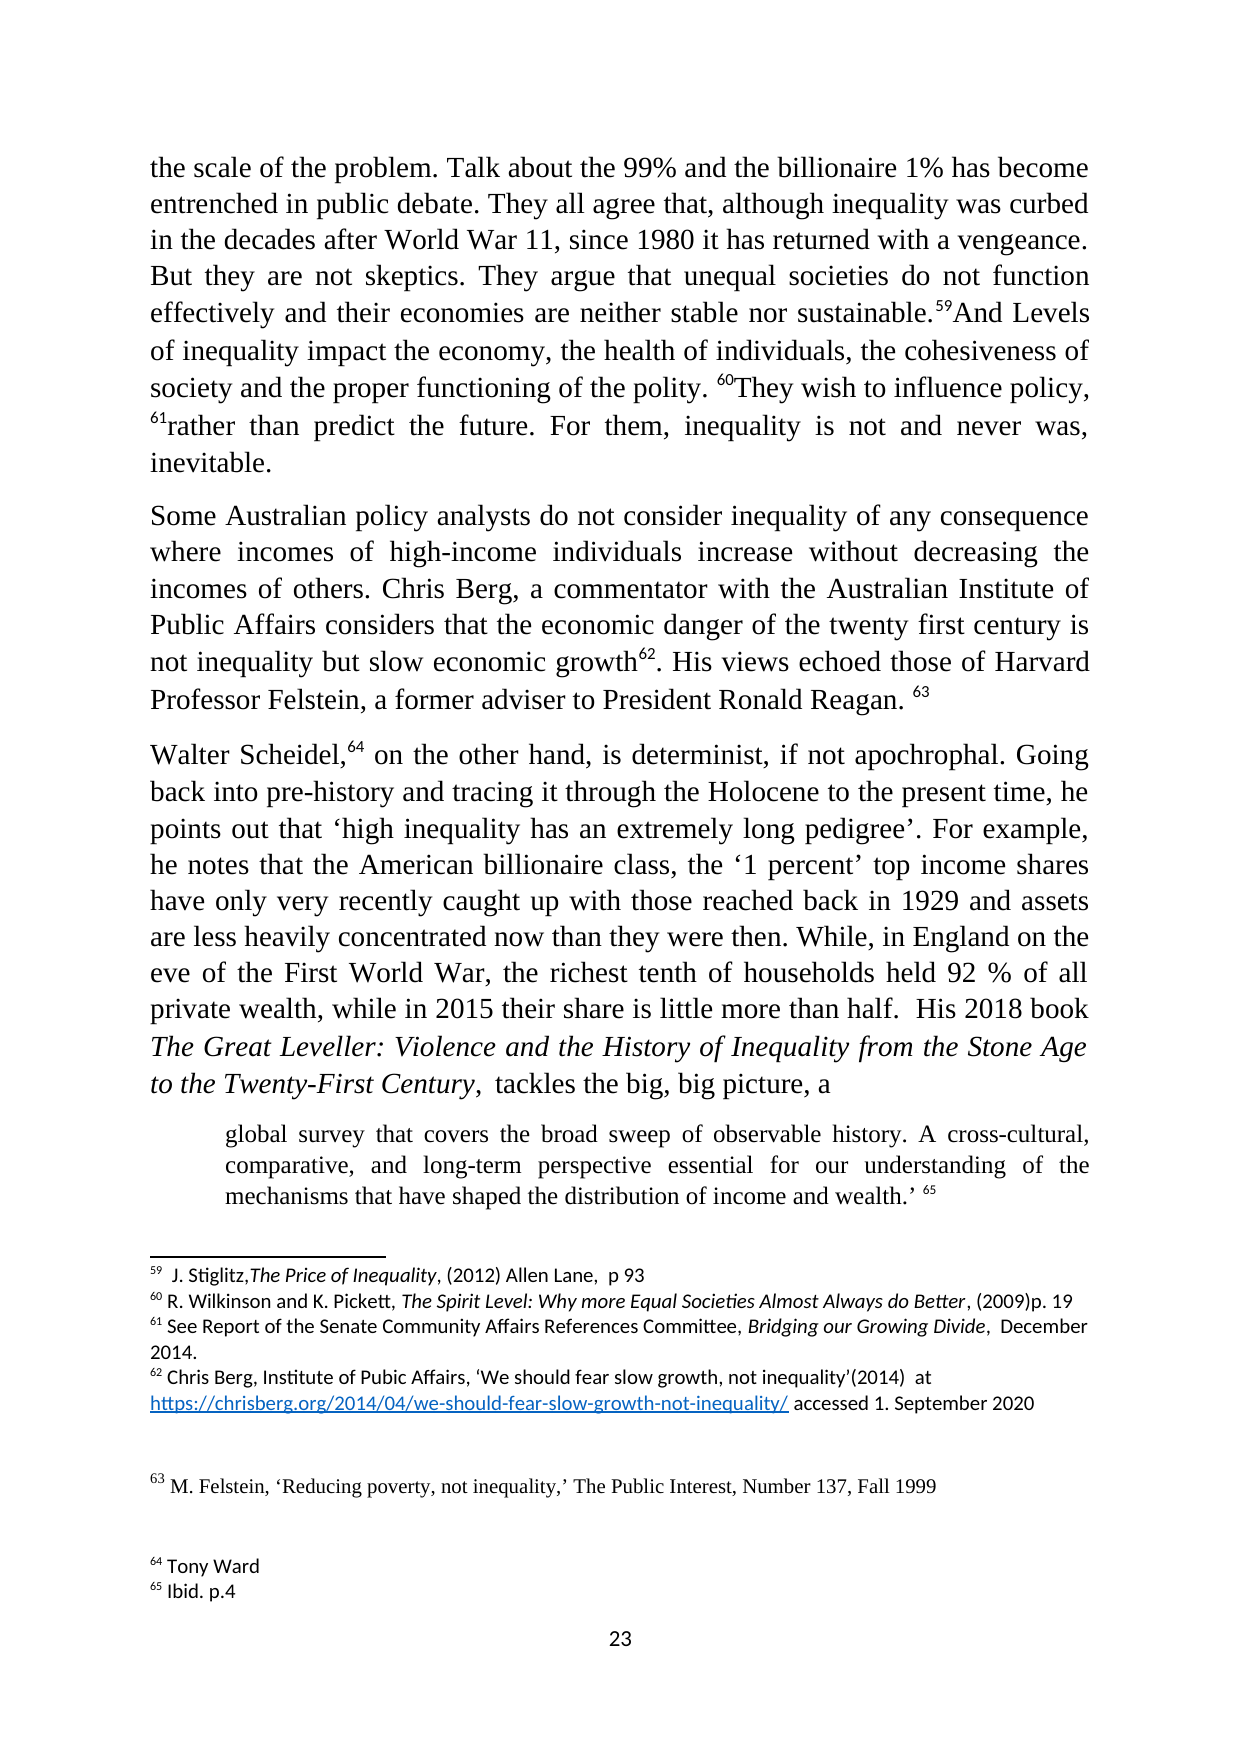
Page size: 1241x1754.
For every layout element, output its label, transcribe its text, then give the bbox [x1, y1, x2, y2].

text global survey that covers the broad sweep of observable history. A cross-cultural, comparative, and long-term perspective essential for our understanding of the mechanisms that have shaped the distribution of income and wealth.’ [225, 1119, 1090, 1210]
text Australian economists tracing the history of inequality are part of a much wider global academic movement, including Andrew Leigh’s collaborator and mentor, the late A.B. Atkinson at Oxford; Richard Wilkinson and Kate Pickett, whose work has influenced Tony Ward are epidemiologists who, linking medical evidence with income inequality data, highlight the "pernicious effects that inequality has on societies: eroding trust, increasing anxiety and illness, (and) encouraging excessive consumption" ; Thomas Piketty at the School of Economics in Paris; Joseph Stiglitz, the Chief economist at the World Bank until January 2000 and Columbia Business School; New York ,and Harvard; Paul Krugman from City University of New York and columnist at the New York Times; and Robert Gordon an economic historian from North western University. All the above writers look into the entrails of their graphs describing the scale of the problem. Talk about the 99% and the billionaire 1% has become entrenched in public debate. They all agree that, although inequality was curbed in the decades after World War 11, since 1980 it has returned with a vengeance. But they are not skeptics. They argue that unequal societies do not function effectively and their economies are neither stable nor sustainable.And Levels of inequality impact the economy, the health of individuals, the cohesiveness of society and the proper functioning of the polity. They wish to influence policy, rather than predict the future. For them, inequality is not and never was, inevitable. [150, 150, 1090, 479]
text Some Australian policy analysts do not consider inequality of any consequence where incomes of high-income individuals increase without decreasing the incomes of others. Chris Berg, a commentator with the Australian Institute of Public Affairs considers that the economic danger of the twenty first century is not inequality but slow economic growth. His views echoed those of Harvard Professor Felstein, a former adviser to President Ronald Reagan. [150, 498, 1090, 717]
text Walter Scheidel, on the other hand, is determinist, if not apochrophal. Going back into pre-history and tracing it through the Holocene to the present time, he points out that ‘high inequality has an extremely long pedigree’. For example, he notes that the American billionaire class, the ‘1 percent’ top income shares have only very recently caught up with those reached back in 1929 and assets are less heavily concentrated now than they were then. While, in England on the eve of the First World War, the richest tenth of households held 92 % of all private wealth, while in 2015 their share is little more than half. His 2018 book The Great Leveller: Violence and the History of Inequality from the Stone Age to the Twenty-First Century, tackles the big, big picture, a [150, 736, 1090, 1099]
